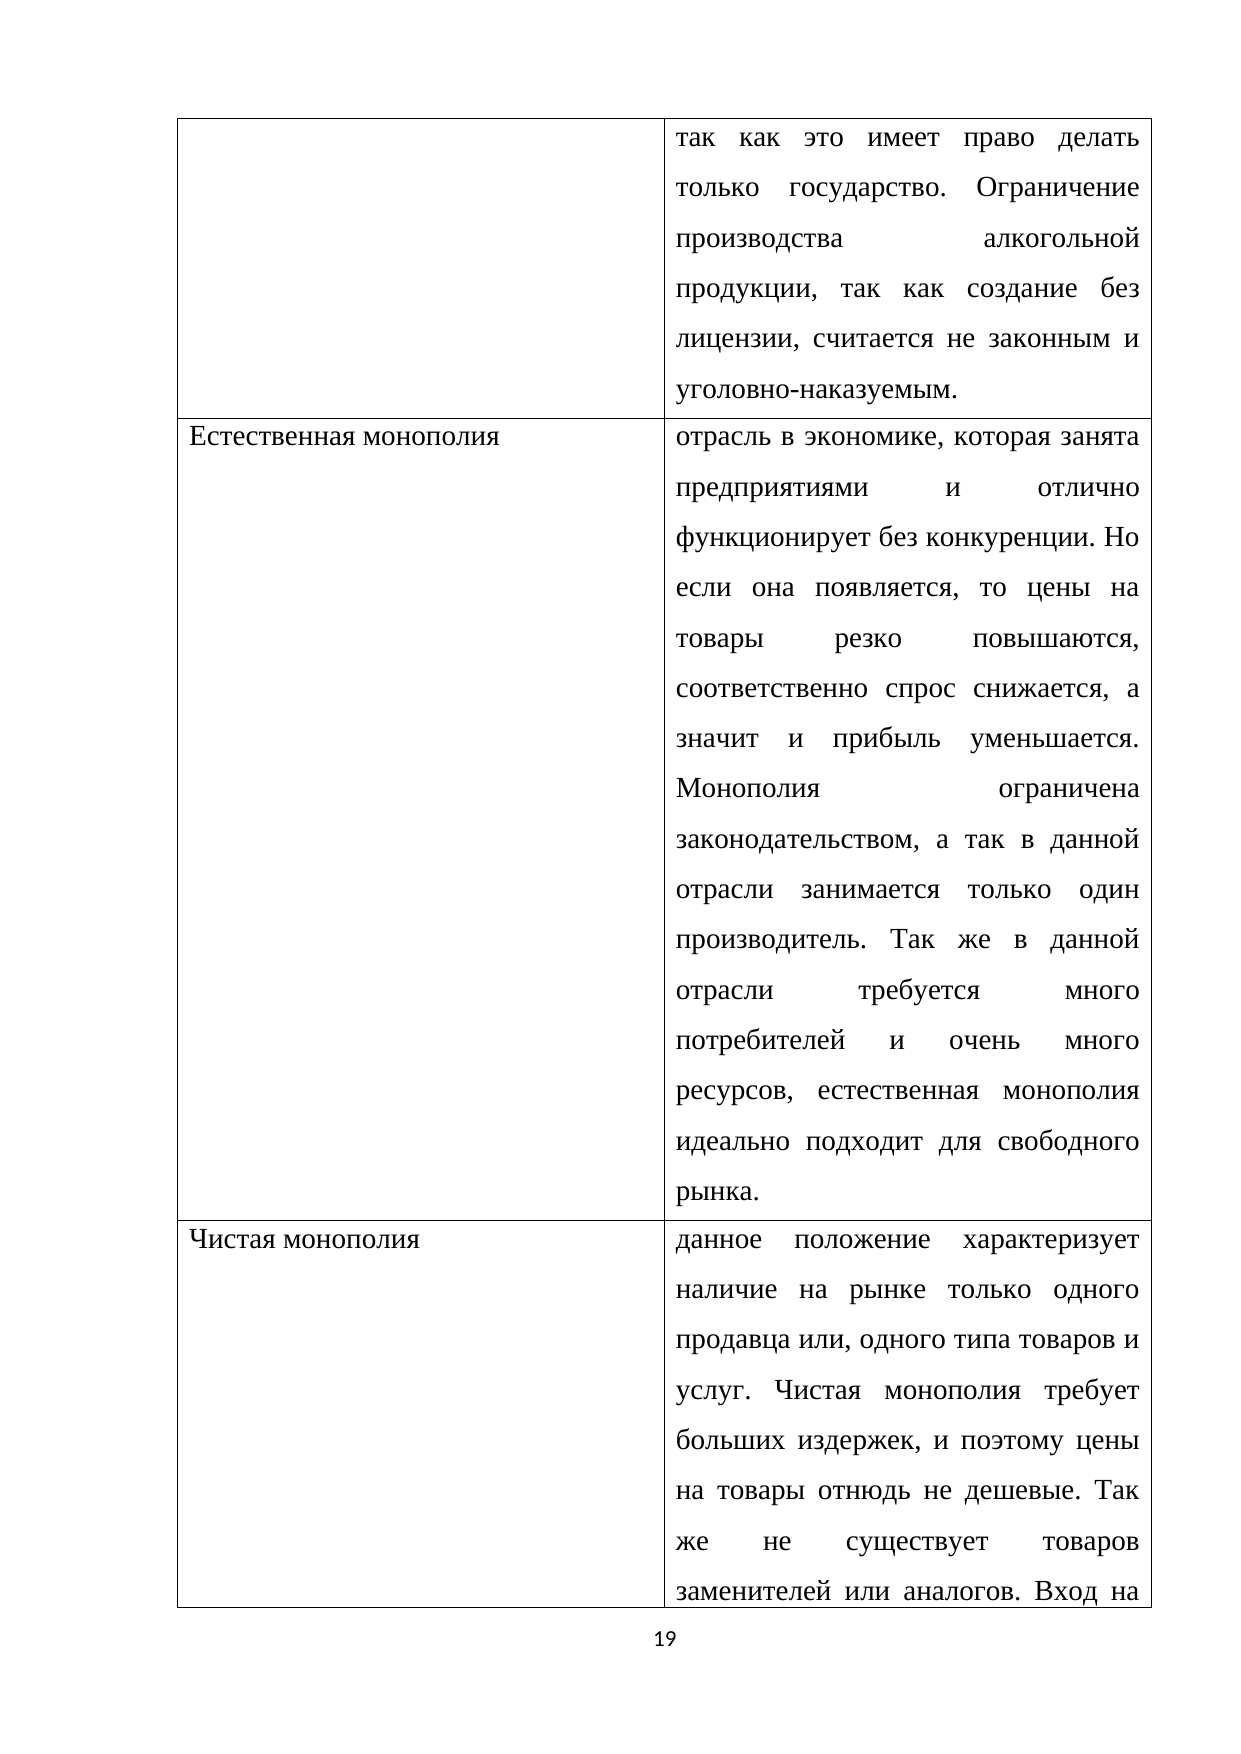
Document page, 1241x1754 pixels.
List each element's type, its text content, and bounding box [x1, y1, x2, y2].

table_cell Чистая монополия [178, 1221, 664, 1607]
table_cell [665, 1221, 1151, 1607]
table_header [665, 119, 1151, 417]
table_cell Естественная монополия [178, 419, 664, 1220]
table_cell отрасль в экономике, которая занята предприятиями и отлично функционирует без конкуренции. Но если она появляется, то цены на товары резко повышаются, соответственно спрос снижается, а значит и прибыль уменьшается. Монополия ограничена законодательством, а так в данной отрасли занимается только один производитель. Так же в данной отрасли требуется много потребителей и очень много ресурсов, естественная монополия идеально подходит для свободного рынка. [665, 419, 1151, 1220]
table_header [178, 119, 664, 417]
